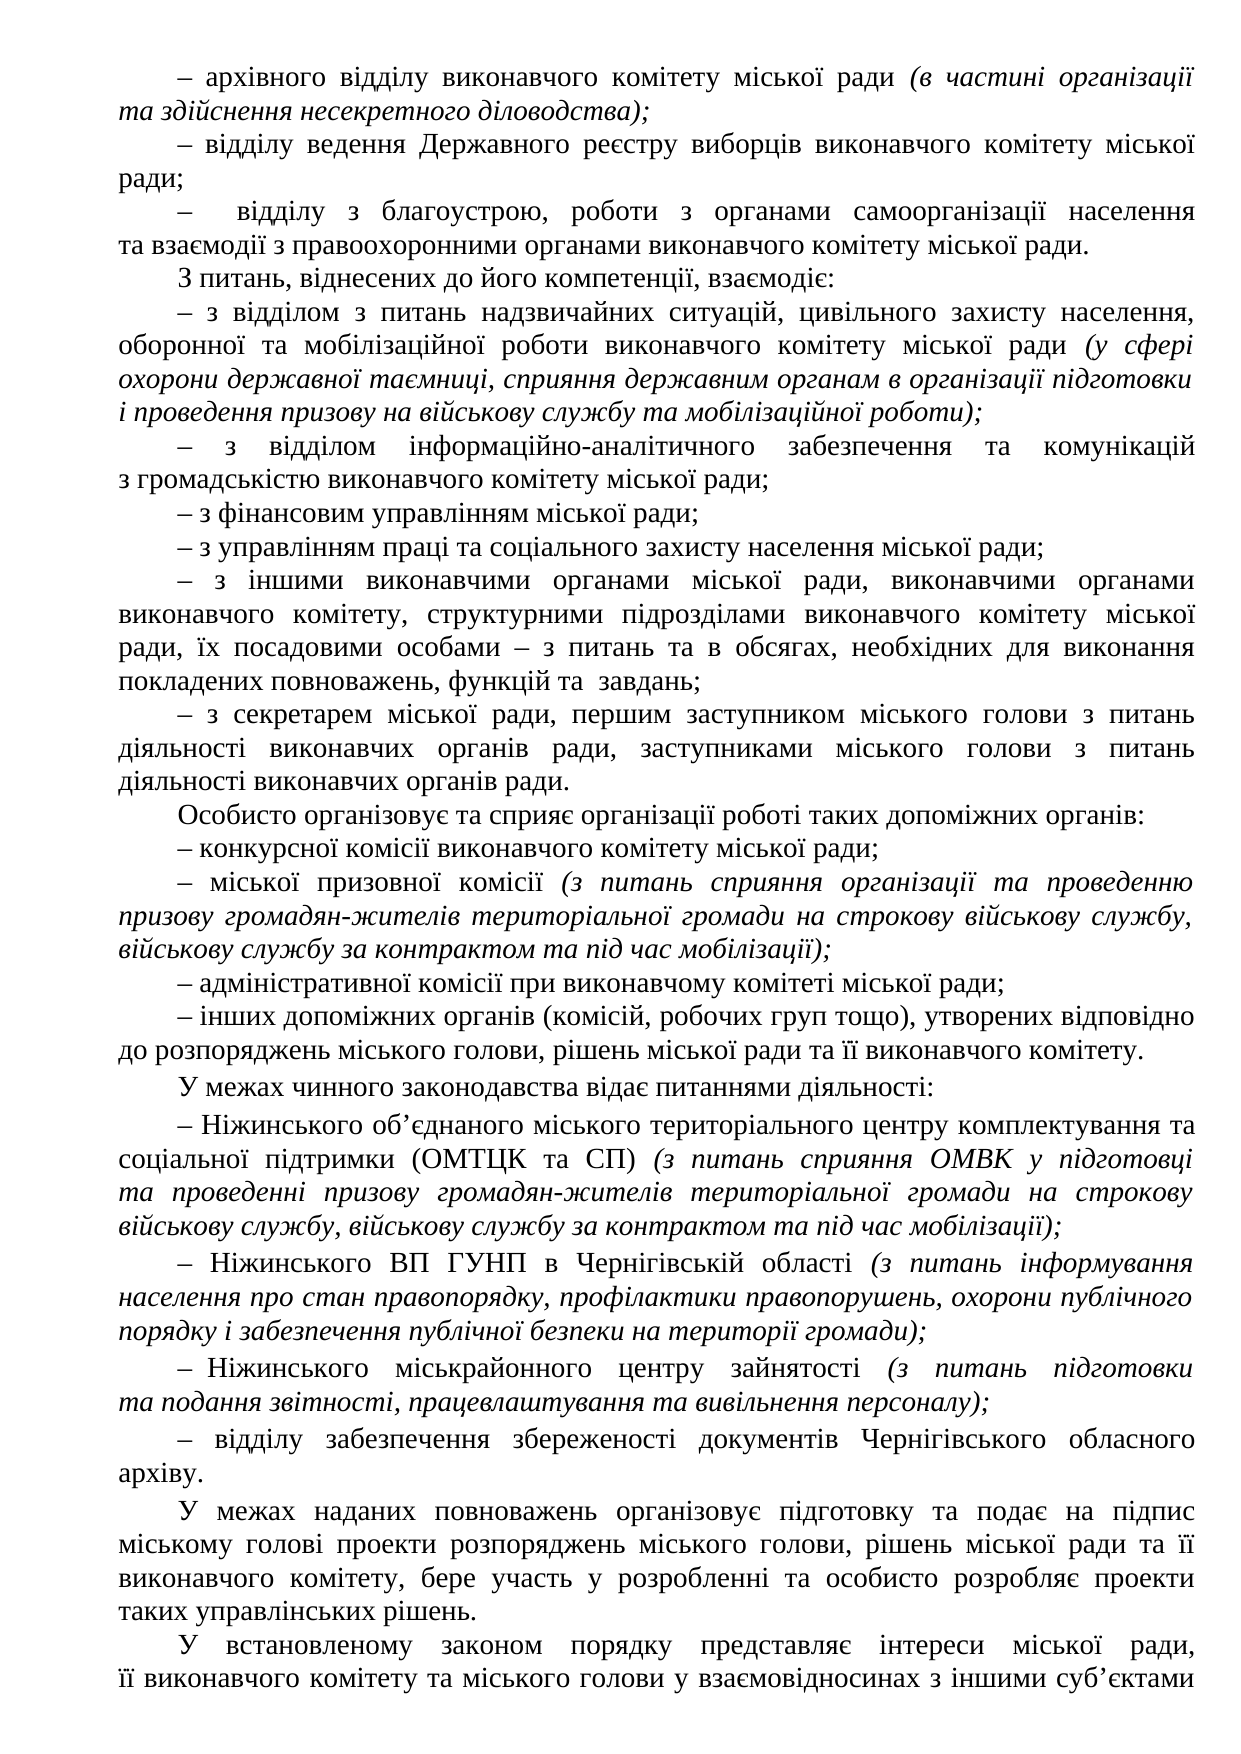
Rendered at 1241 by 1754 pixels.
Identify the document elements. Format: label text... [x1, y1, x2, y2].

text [118, 1627, 1196, 1694]
text Особисто організовує та сприяє організації роботі таких допоміжних органів: [118, 797, 1196, 831]
text – з управлінням праці та соціального захисту населення міської ради; [177, 529, 1196, 562]
text – інших допоміжних органів (комісій, робочих груп тощо), утворених відповідно до розпоряджень міського голови, рішень міської ради та її виконавчого комітету. [118, 998, 1196, 1065]
text З питань, віднесених до його компетенції, взаємодіє: [118, 260, 1196, 294]
text – з відділом з питань надзвичайних ситуацій, цивільного захисту населення, оборонної та мобілізаційної роботи виконавчого комітету міської ради (у сфері охорони державної таємниці, сприяння державним органам в організації підготовки і проведення призову на військову службу та мобілізаційної роботи); [118, 294, 1196, 428]
text У межах чинного законодавства відає питаннями діяльності: [118, 1069, 1196, 1103]
text – Ніжинського ВП ГУНП в Чернігівській області (з питань інформування населення про стан правопорядку, профілактики правопорушень, охорони публічного порядку і забезпечення публічної безпеки на території громади); [118, 1246, 1196, 1346]
text – міської призовної комісії (з питань сприяння організації та проведенню призову громадян-жителів територіальної громади на строкову військову службу, військову службу за контрактом та під час мобілізації); [118, 864, 1196, 965]
text – з відділом інформаційно-аналітичного забезпечення та комунікацій з громадськістю виконавчого комітету міської ради; [118, 428, 1196, 495]
text – архівного відділу виконавчого комітету міської ради (в частині організації та здійснення несекретного діловодства); [118, 59, 1196, 126]
text – Ніжинського міськрайонного центру зайнятості (з питань підготовки та подання звітності, працевлаштування та вивільнення персоналу); [118, 1350, 1196, 1417]
text У межах наданих повноважень організовує підготовку та подає на підпис міському голові проекти розпоряджень міського голови, рішень міської ради та її виконавчого комітету, бере участь у розробленні та особисто розробляє проекти таких управлінських рішень. [118, 1493, 1196, 1627]
text – з іншими виконавчими органами міської ради, виконавчими органами виконавчого комітету, структурними підрозділами виконавчого комітету міської ради, їх посадовими особами – з питань та в обсягах, необхідних для виконання покладених повноважень, функцій та завдань; [118, 562, 1196, 696]
text – адміністративної комісії при виконавчому комітеті міської ради; [177, 965, 1196, 998]
text – з фінансовим управлінням міської ради; [118, 495, 1196, 529]
text – з секретарем міської ради, першим заступником міського голови з питань діяльності виконавчих органів ради, заступниками міського голови з питань діяльності виконавчих органів ради. [118, 696, 1196, 797]
text – відділу забезпечення збереженості документів Чернігівського обласного архіву. [118, 1422, 1196, 1489]
text – Ніжинського об’єднаного міського територіального центру комплектування та соціальної підтримки (ОМТЦК та СП) (з питань сприяння ОМВК у підготовці та проведенні призову громадян-жителів територіальної громади на строкову військову службу, військову службу за контрактом та під час мобілізації); [118, 1107, 1196, 1241]
text – конкурсної комісії виконавчого комітету міської ради; [177, 831, 1196, 864]
text – відділу ведення Державного реєстру виборців виконавчого комітету міської ради; [118, 126, 1196, 193]
text – відділу з благоустрою, роботи з органами самоорганізації населення та взаємодії з правоохоронними органами виконавчого комітету міської ради. [118, 193, 1196, 260]
